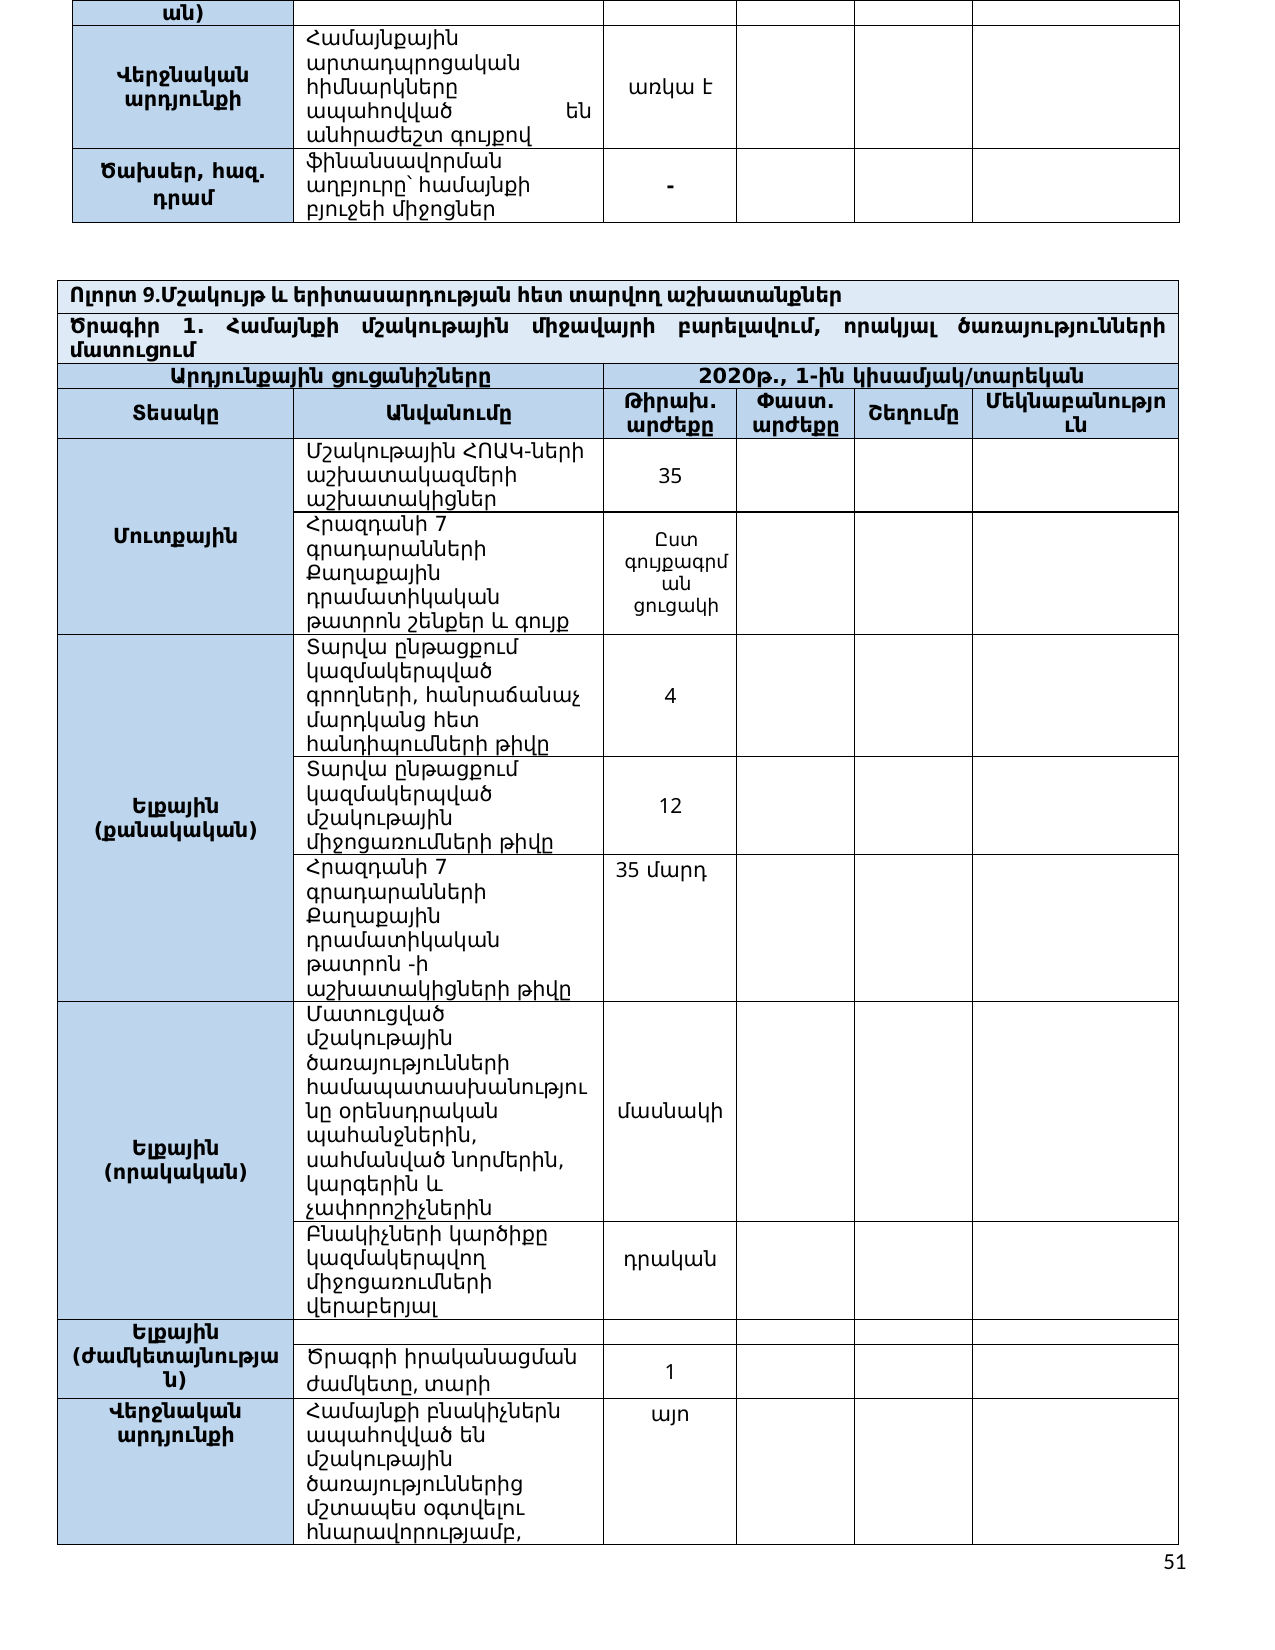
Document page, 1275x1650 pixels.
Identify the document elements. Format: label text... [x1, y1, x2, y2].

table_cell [294, 1, 603, 25]
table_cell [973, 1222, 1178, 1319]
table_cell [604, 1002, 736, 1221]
table_cell Համայնքային արտադպրոցական հիմնարկները ապահովված են անհրաժեշտ գույքով [294, 26, 603, 148]
table_cell [737, 1, 854, 25]
table_cell առկա է [604, 26, 736, 148]
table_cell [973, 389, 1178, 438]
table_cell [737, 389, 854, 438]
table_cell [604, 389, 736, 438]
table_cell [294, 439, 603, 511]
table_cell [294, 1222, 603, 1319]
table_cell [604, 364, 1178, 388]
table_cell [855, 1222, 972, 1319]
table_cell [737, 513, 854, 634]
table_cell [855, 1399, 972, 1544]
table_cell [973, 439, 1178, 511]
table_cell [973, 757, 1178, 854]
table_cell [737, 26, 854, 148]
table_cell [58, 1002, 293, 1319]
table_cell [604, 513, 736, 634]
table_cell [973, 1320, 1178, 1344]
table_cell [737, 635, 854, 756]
table_cell 1 [604, 1, 736, 25]
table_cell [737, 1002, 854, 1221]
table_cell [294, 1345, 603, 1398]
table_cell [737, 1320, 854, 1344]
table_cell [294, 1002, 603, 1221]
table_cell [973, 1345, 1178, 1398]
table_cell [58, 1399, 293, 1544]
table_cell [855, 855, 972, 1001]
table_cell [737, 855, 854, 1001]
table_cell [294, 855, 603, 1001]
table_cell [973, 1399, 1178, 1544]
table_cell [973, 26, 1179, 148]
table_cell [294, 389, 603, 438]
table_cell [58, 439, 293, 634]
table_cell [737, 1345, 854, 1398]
table_cell [855, 1, 972, 25]
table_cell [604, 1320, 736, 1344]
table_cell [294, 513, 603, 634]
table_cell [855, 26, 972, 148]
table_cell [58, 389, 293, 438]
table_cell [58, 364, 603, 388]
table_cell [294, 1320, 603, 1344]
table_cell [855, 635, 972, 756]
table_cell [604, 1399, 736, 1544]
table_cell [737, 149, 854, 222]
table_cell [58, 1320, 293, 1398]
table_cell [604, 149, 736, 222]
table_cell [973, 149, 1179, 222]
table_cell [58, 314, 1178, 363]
table_cell [973, 1, 1179, 25]
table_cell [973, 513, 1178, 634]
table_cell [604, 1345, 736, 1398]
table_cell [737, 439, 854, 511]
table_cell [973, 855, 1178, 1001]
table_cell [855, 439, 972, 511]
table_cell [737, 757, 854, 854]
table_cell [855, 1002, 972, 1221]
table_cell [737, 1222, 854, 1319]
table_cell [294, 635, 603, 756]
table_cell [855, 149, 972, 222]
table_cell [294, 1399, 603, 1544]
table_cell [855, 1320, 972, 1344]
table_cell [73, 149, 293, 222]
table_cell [73, 1, 293, 25]
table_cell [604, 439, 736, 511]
table_cell Վերջնական արդյունքի [73, 26, 293, 148]
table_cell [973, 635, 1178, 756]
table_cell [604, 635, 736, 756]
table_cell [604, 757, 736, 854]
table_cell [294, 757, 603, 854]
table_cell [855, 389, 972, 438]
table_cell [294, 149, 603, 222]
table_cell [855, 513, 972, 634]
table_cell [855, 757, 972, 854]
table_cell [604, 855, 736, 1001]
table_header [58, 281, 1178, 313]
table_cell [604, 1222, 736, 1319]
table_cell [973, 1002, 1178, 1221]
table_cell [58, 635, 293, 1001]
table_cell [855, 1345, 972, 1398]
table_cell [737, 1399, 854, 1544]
